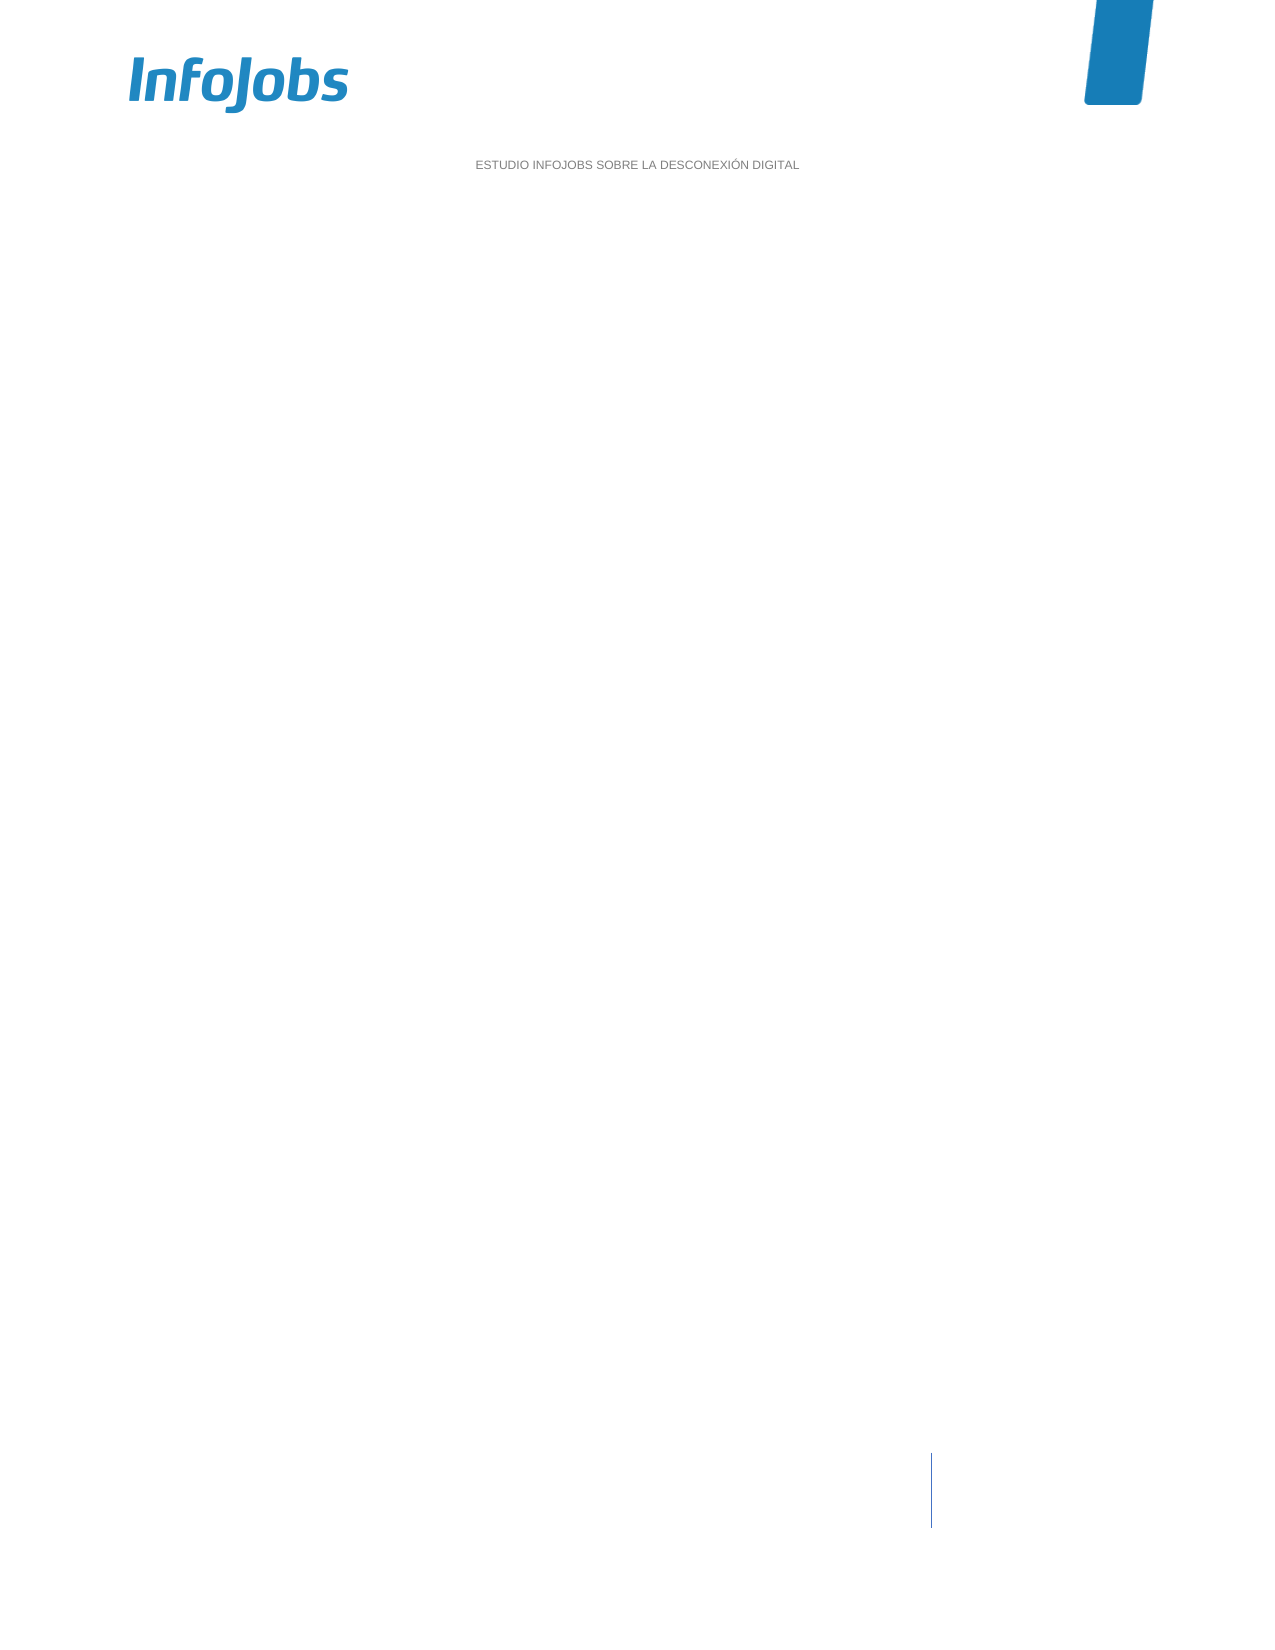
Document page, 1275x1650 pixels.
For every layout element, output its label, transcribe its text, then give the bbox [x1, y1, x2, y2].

picture [1069, 0, 1175, 105]
picture [96, 23, 381, 147]
text ESTUDIO INFOJOBS SOBRE LA DESCONEXIÓN DIGITAL [177, 148, 1098, 172]
